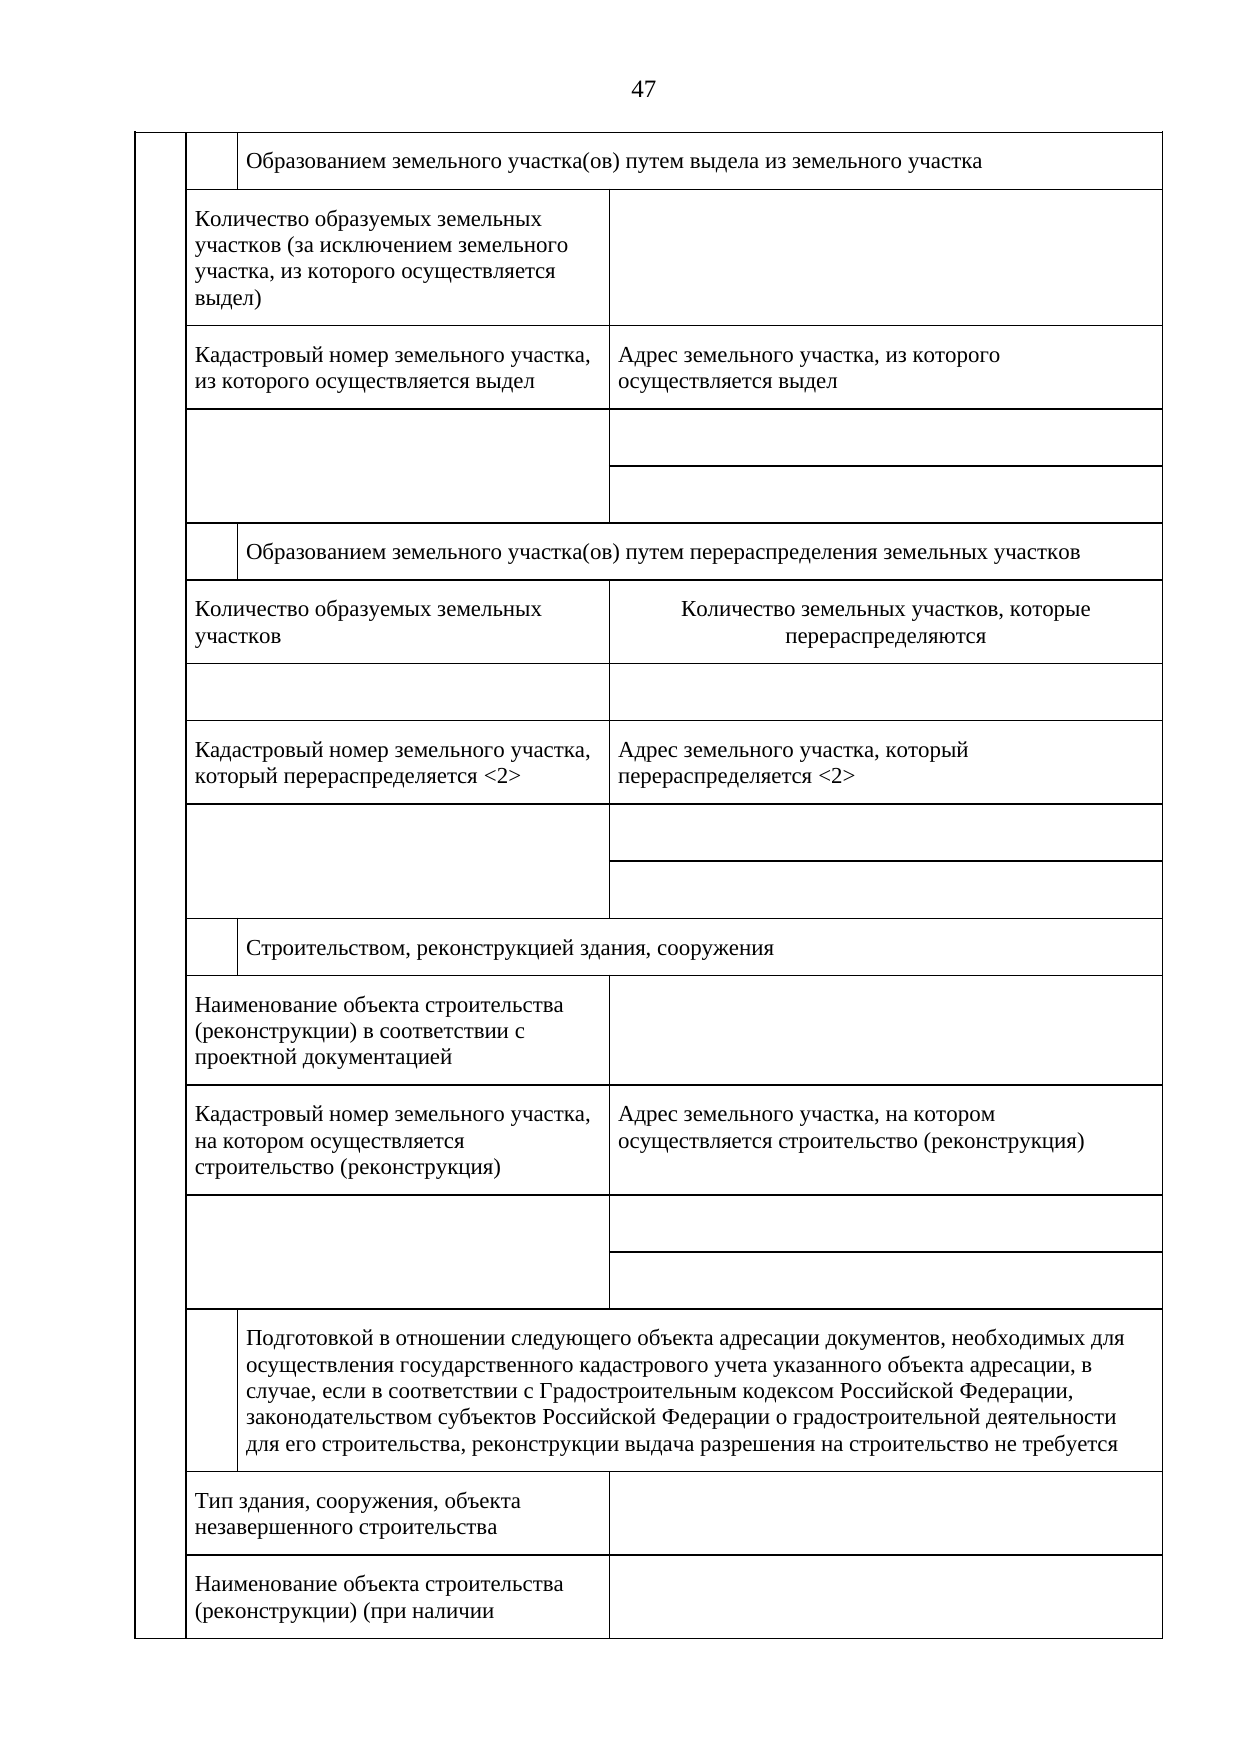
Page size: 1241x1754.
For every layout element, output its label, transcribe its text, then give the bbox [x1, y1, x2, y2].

table_cell [610, 410, 1162, 465]
table_cell [610, 1472, 1162, 1554]
table_cell [187, 919, 237, 974]
table_cell [187, 133, 237, 188]
table_cell Строительством, реконструкцией здания, сооружения [238, 919, 1162, 974]
table_cell Адрес земельного участка, на котором осуществляется строительство (реконструкция) [610, 1086, 1162, 1194]
table_cell [610, 1556, 1162, 1638]
table_cell [187, 805, 609, 917]
table_cell Кадастровый номер земельного участка, который перераспределяется <2> [187, 721, 609, 803]
table_cell Количество земельных участков, которые перераспределяются [610, 581, 1162, 663]
table_cell [187, 1196, 609, 1308]
table_cell [610, 805, 1162, 860]
table_cell [610, 976, 1162, 1084]
table_cell Количество образуемых земельных участков (за исключением земельного участка, из которого осуществляется выдел) [187, 190, 609, 324]
table_cell Адрес земельного участка, из которого осуществляется выдел [610, 326, 1162, 408]
table_cell [610, 467, 1162, 522]
table_cell [610, 664, 1162, 720]
table_cell [187, 1310, 237, 1471]
table_cell Подготовкой в отношении следующего объекта адресации документов, необходимых для осуществления государственного кадастрового учета указанного объекта адресации, в случае, если в соответствии с Градостроительным кодексом Российской Федерации, законодательством субъектов Российской Федерации о градостроительной деятельности для его строительства, реконструкции выдача разрешения на строительство не требуется [238, 1310, 1162, 1471]
table_cell Образованием земельного участка(ов) путем перераспределения земельных участков [238, 524, 1162, 579]
table_cell [610, 190, 1162, 324]
table_cell [610, 1196, 1162, 1251]
table_cell [136, 133, 185, 1638]
table_cell [187, 524, 237, 579]
table_cell Количество образуемых земельных участков [187, 581, 609, 663]
table_cell Наименование объекта строительства (реконструкции) в соответствии с проектной документацией [187, 976, 609, 1084]
table_cell [187, 664, 609, 720]
table_cell [187, 410, 609, 522]
table_cell Кадастровый номер земельного участка, на котором осуществляется строительство (реконструкция) [187, 1086, 609, 1194]
table_cell Тип здания, сооружения, объекта незавершенного строительства [187, 1472, 609, 1554]
table_cell Кадастровый номер земельного участка, из которого осуществляется выдел [187, 326, 609, 408]
table_cell Адрес земельного участка, который перераспределяется <2> [610, 721, 1162, 803]
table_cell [187, 1556, 609, 1638]
table_cell Образованием земельного участка(ов) путем выдела из земельного участка [238, 133, 1162, 188]
table_cell [610, 1253, 1162, 1308]
table_cell [610, 862, 1162, 917]
